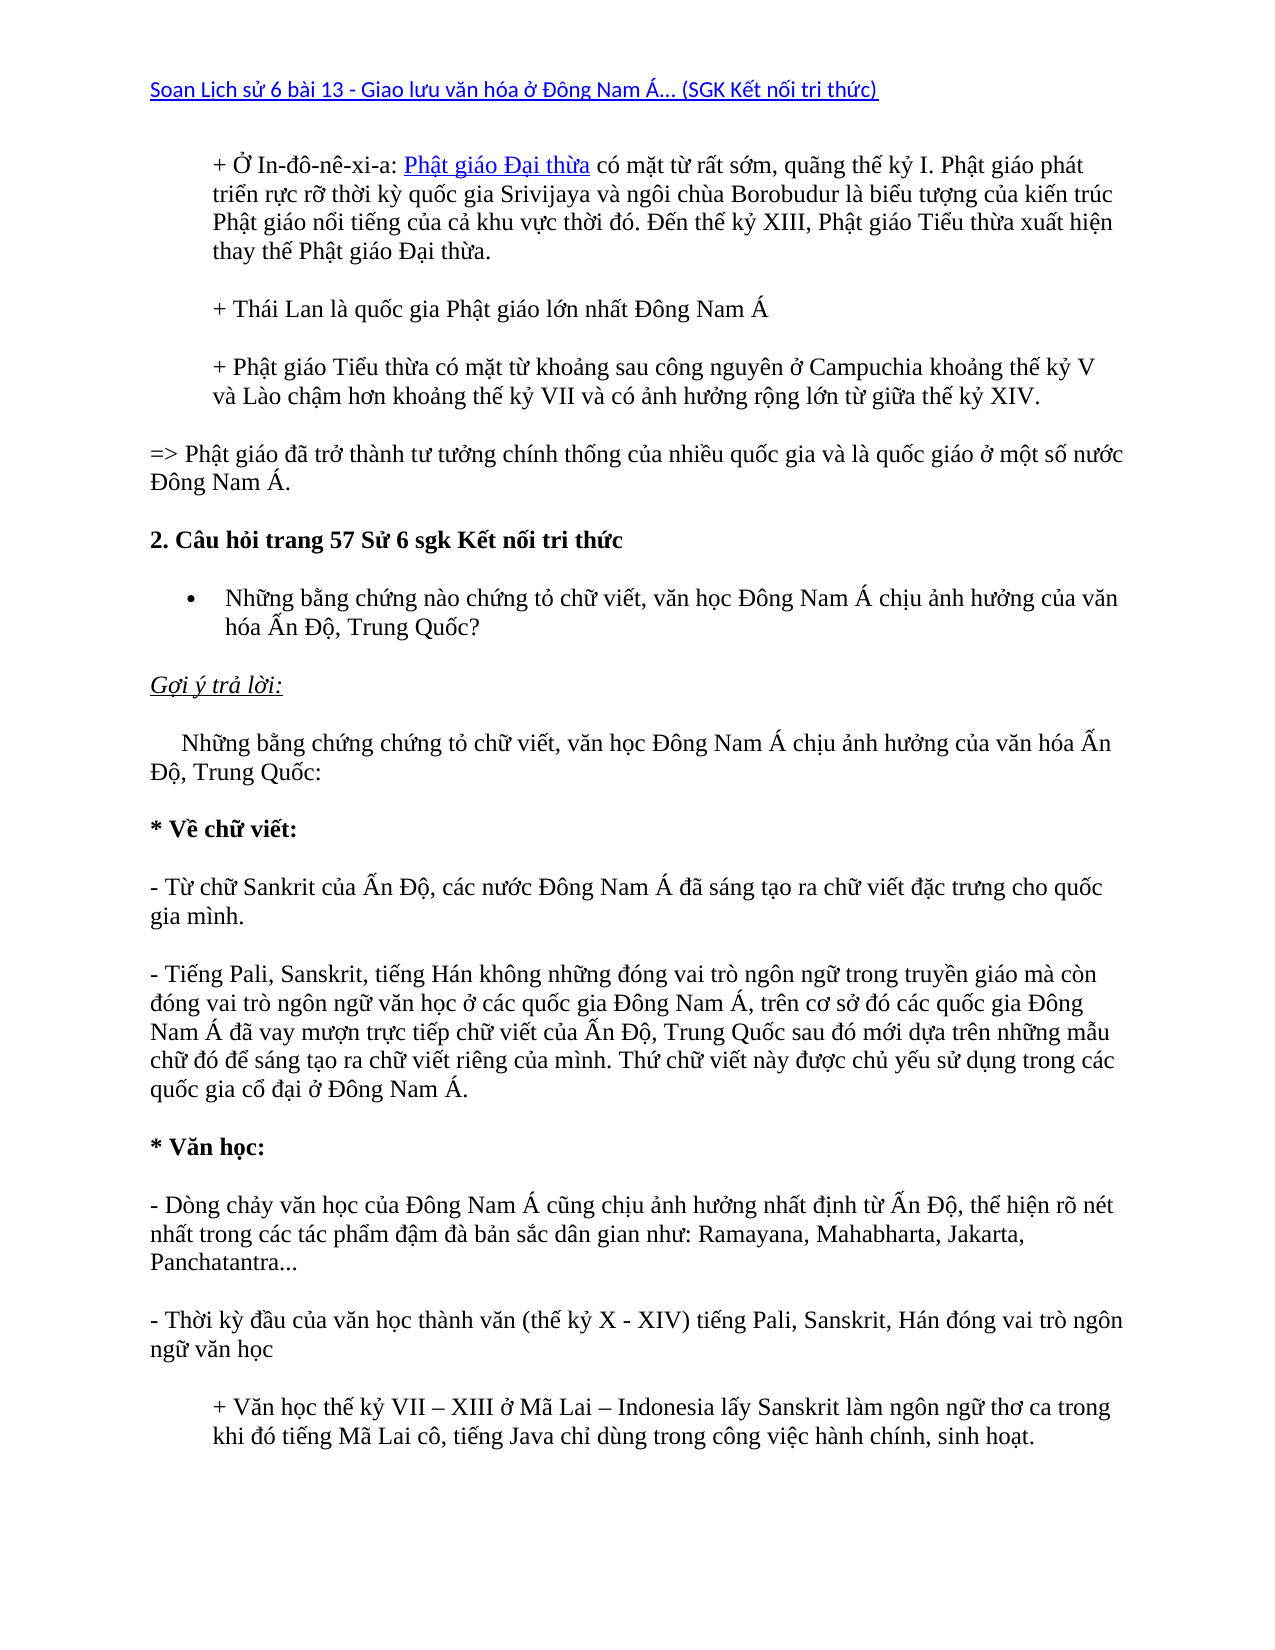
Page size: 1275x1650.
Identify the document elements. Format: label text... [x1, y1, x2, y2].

text => Phật giáo đã trở thành tư tưởng chính thống của nhiều quốc gia và là quốc giáo ở một số nước Đông Nam Á. [150, 439, 1125, 496]
text + Thái Lan là quốc gia Phật giáo lớn nhất Đông Nam Á [212, 294, 1125, 323]
text + Văn học thế kỷ VII – XIII ở Mã Lai – Indonesia lấy Sanskrit làm ngôn ngữ thơ ca trong khi đó tiếng Mã Lai cô, tiếng Java chỉ dùng trong công việc hành chính, sinh hoạt. [212, 1392, 1125, 1449]
subtitle 2. Câu hỏi trang 57 Sử 6 sgk Kết nối tri thức [150, 525, 1125, 554]
text + Phật giáo Tiểu thừa có mặt từ khoảng sau công nguyên ở Campuchia khoảng thế kỷ V và Lào chậm hơn khoảng thế kỷ VII và có ảnh hưởng rộng lớn từ giữa thế kỷ XIV. [212, 352, 1125, 409]
text Những bằng chứng chứng tỏ chữ viết, văn học Đông Nam Á chịu ảnh hưởng của văn hóa Ấn Độ, Trung Quốc: [150, 728, 1125, 785]
text * Văn học: [150, 1132, 1125, 1161]
text Gợi ý trả lời: [150, 670, 1125, 699]
text + Ở In-đô-nê-xi-a: Phật giáo Đại thừa có mặt từ rất sớm, quãng thế kỷ I. Phật giáo phát triển rực rỡ thời kỳ quốc gia Srivijaya và ngôi chùa Borobudur là biểu tượng của kiến trúc Phật giáo nổi tiếng của cả khu vực thời đó. Đến thế kỷ XIII, Phật giáo Tiểu thừa xuất hiện thay thế Phật giáo Đại thừa. [212, 150, 1125, 265]
list Những bằng chứng nào chứng tỏ chữ viết, văn học Đông Nam Á chịu ảnh hưởng của văn hóa Ấn Độ, Trung Quốc? [187, 583, 1125, 641]
text - Tiếng Pali, Sanskrit, tiếng Hán không những đóng vai trò ngôn ngữ trong truyền giáo mà còn đóng vai trò ngôn ngữ văn học ở các quốc gia Đông Nam Á, trên cơ sở đó các quốc gia Đông Nam Á đã vay mượn trực tiếp chữ viết của Ấn Độ, Trung Quốc sau đó mới dựa trên những mẫu chữ đó để sáng tạo ra chữ viết riêng của mình. Thứ chữ viết này được chủ yếu sử dụng trong các quốc gia cổ đại ở Đông Nam Á. [150, 959, 1125, 1103]
text - Dòng chảy văn học của Đông Nam Á cũng chịu ảnh hưởng nhất định từ Ấn Độ, thể hiện rõ nét nhất trong các tác phẩm đậm đà bản sắc dân gian như: Ramayana, Mahabharta, Jakarta, Panchatantra... [150, 1190, 1125, 1276]
text - Từ chữ Sankrit của Ấn Độ, các nước Đông Nam Á đã sáng tạo ra chữ viết đặc trưng cho quốc gia mình. [150, 872, 1125, 930]
text - Thời kỳ đầu của văn học thành văn (thế kỷ X - XIV) tiếng Pali, Sanskrit, Hán đóng vai trò ngôn ngữ văn học [150, 1305, 1125, 1363]
text * Về chữ viết: [150, 814, 1125, 843]
